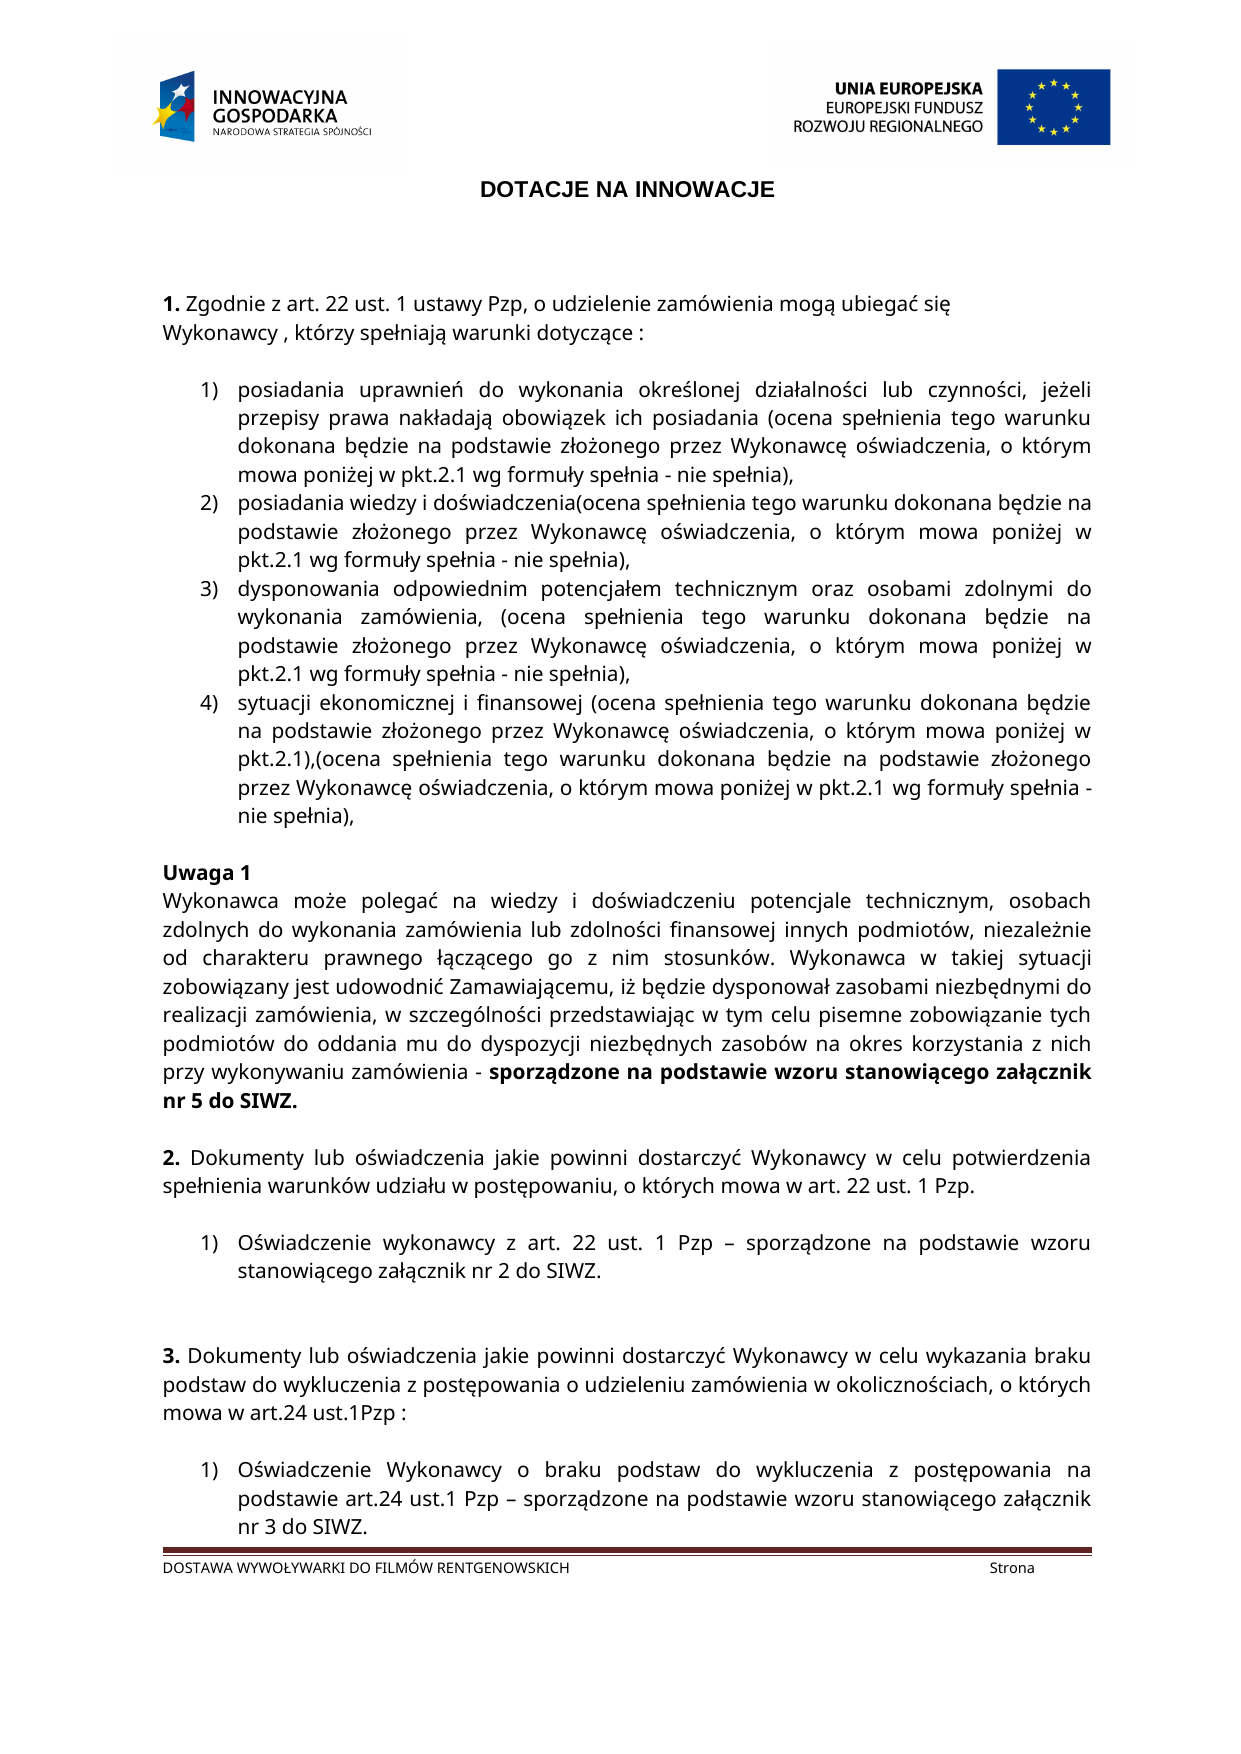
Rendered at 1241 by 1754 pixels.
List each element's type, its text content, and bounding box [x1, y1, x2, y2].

list posiadania uprawnień do wykonania określonej działalności lub czynności, jeżeli przepisy prawa nakładają obowiązek ich posiadania (ocena spełnienia tego warunku dokonana będzie na podstawie złożonego przez Wykonawcę oświadczenia, o którym mowa poniżej w pkt.2.1 wg formuły spełnia - nie spełnia), [200, 375, 1092, 488]
list dysponowania odpowiednim potencjałem technicznym oraz osobami zdolnymi do wykonania zamówienia, (ocena spełnienia tego warunku dokonana będzie na podstawie złożonego przez Wykonawcę oświadczenia, o którym mowa poniżej w pkt.2.1 wg formuły spełnia - nie spełnia), [200, 574, 1092, 688]
text Wykonawca może polegać na wiedzy i doświadczeniu potencjale technicznym, osobach zdolnych do wykonania zamówienia lub zdolności finansowej innych podmiotów, niezależnie od charakteru prawnego łączącego go z nim stosunków. Wykonawca w takiej sytuacji zobowiązany jest udowodnić Zamawiającemu, iż będzie dysponował zasobami niezbędnymi do realizacji zamówienia, w szczególności przedstawiając w tym celu pisemne zobowiązanie tych podmiotów do oddania mu do dyspozycji niezbędnych zasobów na okres korzystania z nich przy wykonywaniu zamówienia - sporządzone na podstawie wzoru stanowiącego załącznik nr 5 do SIWZ. [162, 887, 1092, 1114]
text Wykonawcy , którzy spełniają warunki dotyczące : [162, 318, 1092, 346]
text 2. Dokumenty lub oświadczenia jakie powinni dostarczyć Wykonawcy w celu potwierdzenia spełnienia warunków udziału w postępowaniu, o których mowa w art. 22 ust. 1 Pzp. [162, 1143, 1092, 1199]
list posiadania wiedzy i doświadczenia(ocena spełnienia tego warunku dokonana będzie na podstawie złożonego przez Wykonawcę oświadczenia, o którym mowa poniżej w pkt.2.1 wg formuły spełnia - nie spełnia), [200, 488, 1092, 574]
text 3. Dokumenty lub oświadczenia jakie powinni dostarczyć Wykonawcy w celu wykazania braku podstaw do wykluczenia z postępowania o udzieleniu zamówienia w okolicznościach, o których mowa w art.24 ust.1Pzp : [162, 1342, 1092, 1427]
list sytuacji ekonomicznej i finansowej (ocena spełnienia tego warunku dokonana będzie na podstawie złożonego przez Wykonawcę oświadczenia, o którym mowa poniżej w pkt.2.1),(ocena spełnienia tego warunku dokonana będzie na podstawie złożonego przez Wykonawcę oświadczenia, o którym mowa poniżej w pkt.2.1 wg formuły spełnia - nie spełnia), [200, 688, 1092, 830]
picture [115, 35, 406, 177]
list Oświadczenie Wykonawcy o braku podstaw do wykluczenia z postępowania na podstawie art.24 ust.1 Pzp – sporządzone na podstawie wzoru stanowiącego załącznik nr 3 do SIWZ. [200, 1455, 1092, 1541]
text Uwaga 1 [162, 858, 1092, 887]
picture [771, 45, 1132, 169]
text 1. Zgodnie z art. 22 ust. 1 ustawy Pzp, o udzielenie zamówienia mogą ubiegać się [162, 289, 1092, 318]
list Oświadczenie wykonawcy z art. 22 ust. 1 Pzp – sporządzone na podstawie wzoru stanowiącego załącznik nr 2 do SIWZ. [200, 1228, 1092, 1285]
